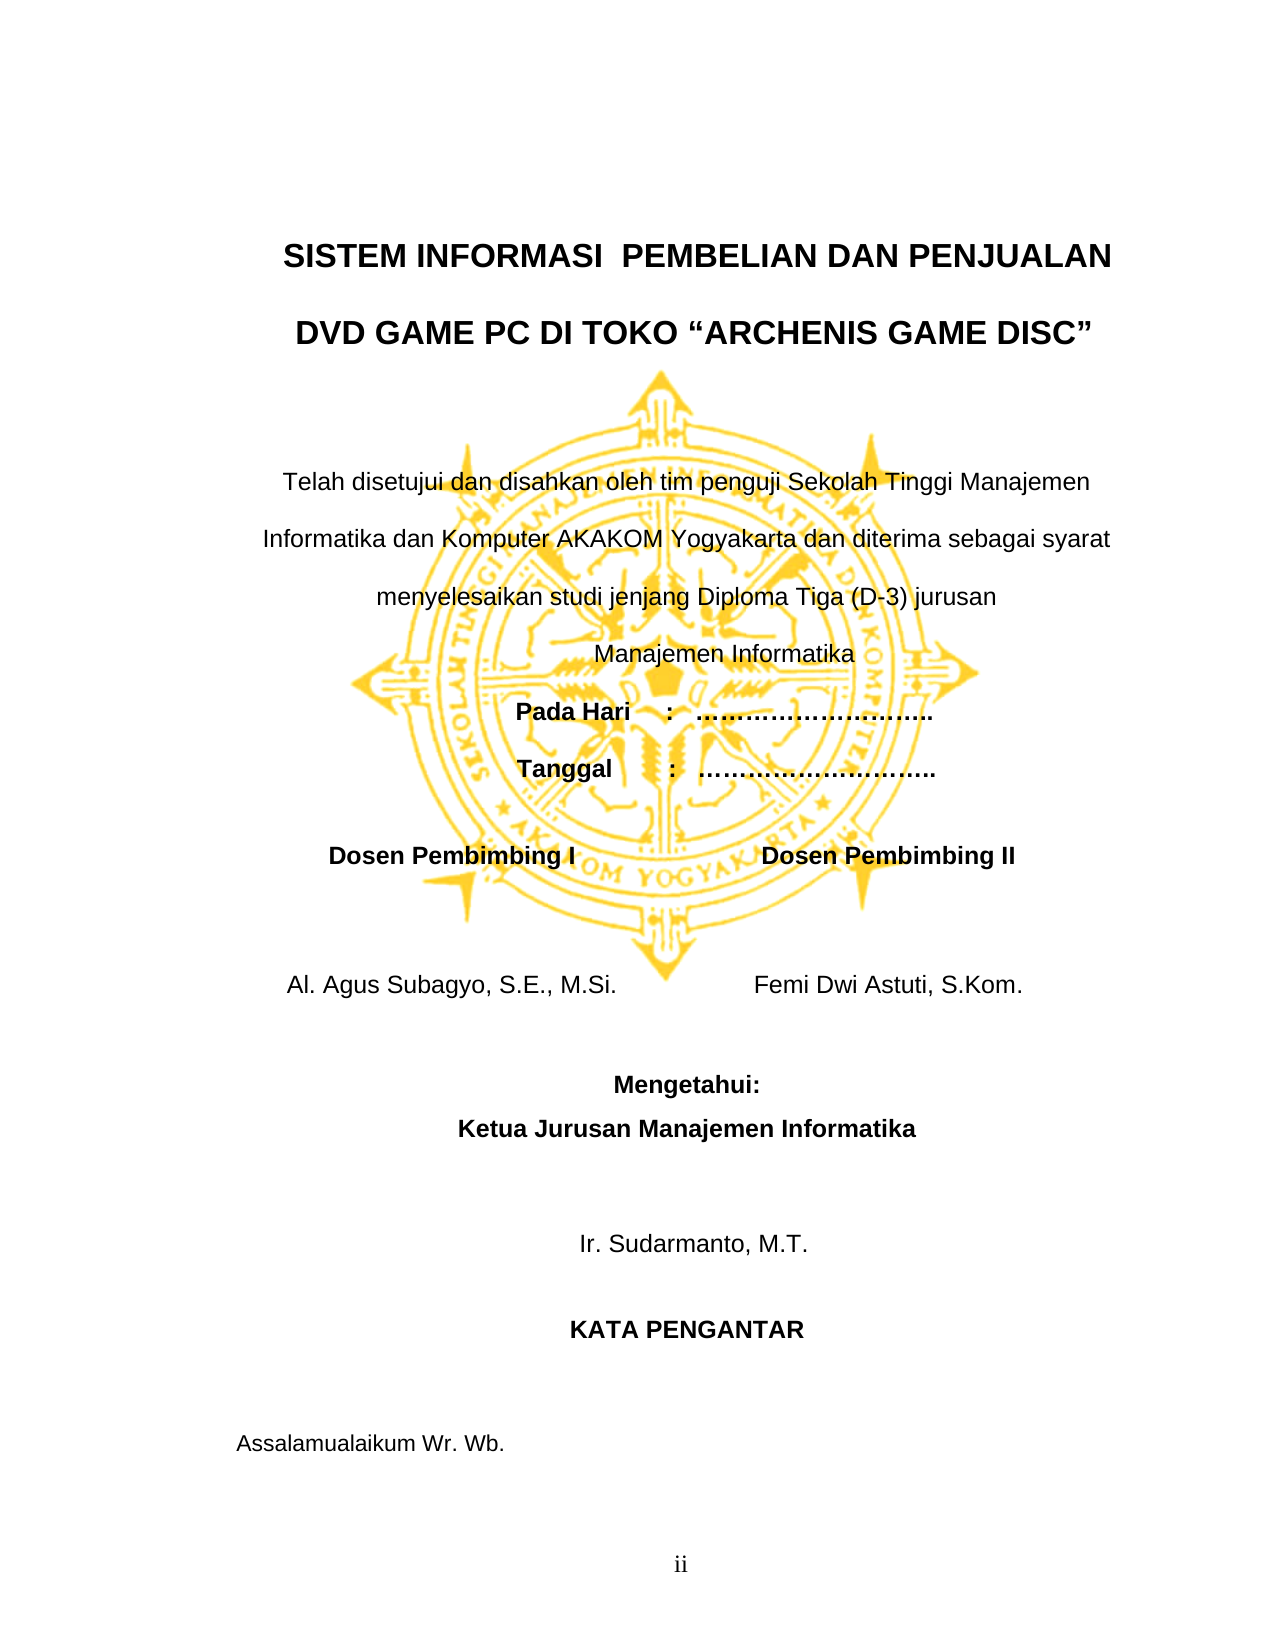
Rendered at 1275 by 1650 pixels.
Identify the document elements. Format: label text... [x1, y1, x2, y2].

text Pada Hari : ……………………….. [311, 697, 1137, 726]
table_header Dosen Pembimbing I Al. Agus Subagyo, S.E., M.Si. [236, 841, 668, 1013]
text Telah disetujui dan disahkan oleh tim penguji Sekolah Tinggi Manajemen Informatika dan Komputer AKAKOM Yogyakarta dan diterima sebagai syarat menyelesaikan studi jenjang Diploma Tiga (D-3) jurusan [236, 467, 1137, 611]
table_header Dosen Pembimbing II Femi Dwi Astuti, S.Kom. [668, 841, 1109, 1013]
text Manajemen Informatika [311, 639, 1137, 668]
text KATA PENGANTAR [236, 1315, 1137, 1344]
text Mengetahui: [236, 1071, 1137, 1099]
text SISTEM INFORMASI PEMBELIAN DAN PENJUALAN DVD GAME PC DI TOKO “ARCHENIS GAME DISC” [236, 236, 1152, 352]
text Ketua Jurusan Manajemen Informatika [236, 1114, 1137, 1142]
text Ir. Sudarmanto, M.T. [236, 1229, 1137, 1257]
text Assalamualaikum Wr. Wb. [221, 1430, 1137, 1456]
text Tanggal : ……………………….. [461, 754, 1137, 783]
